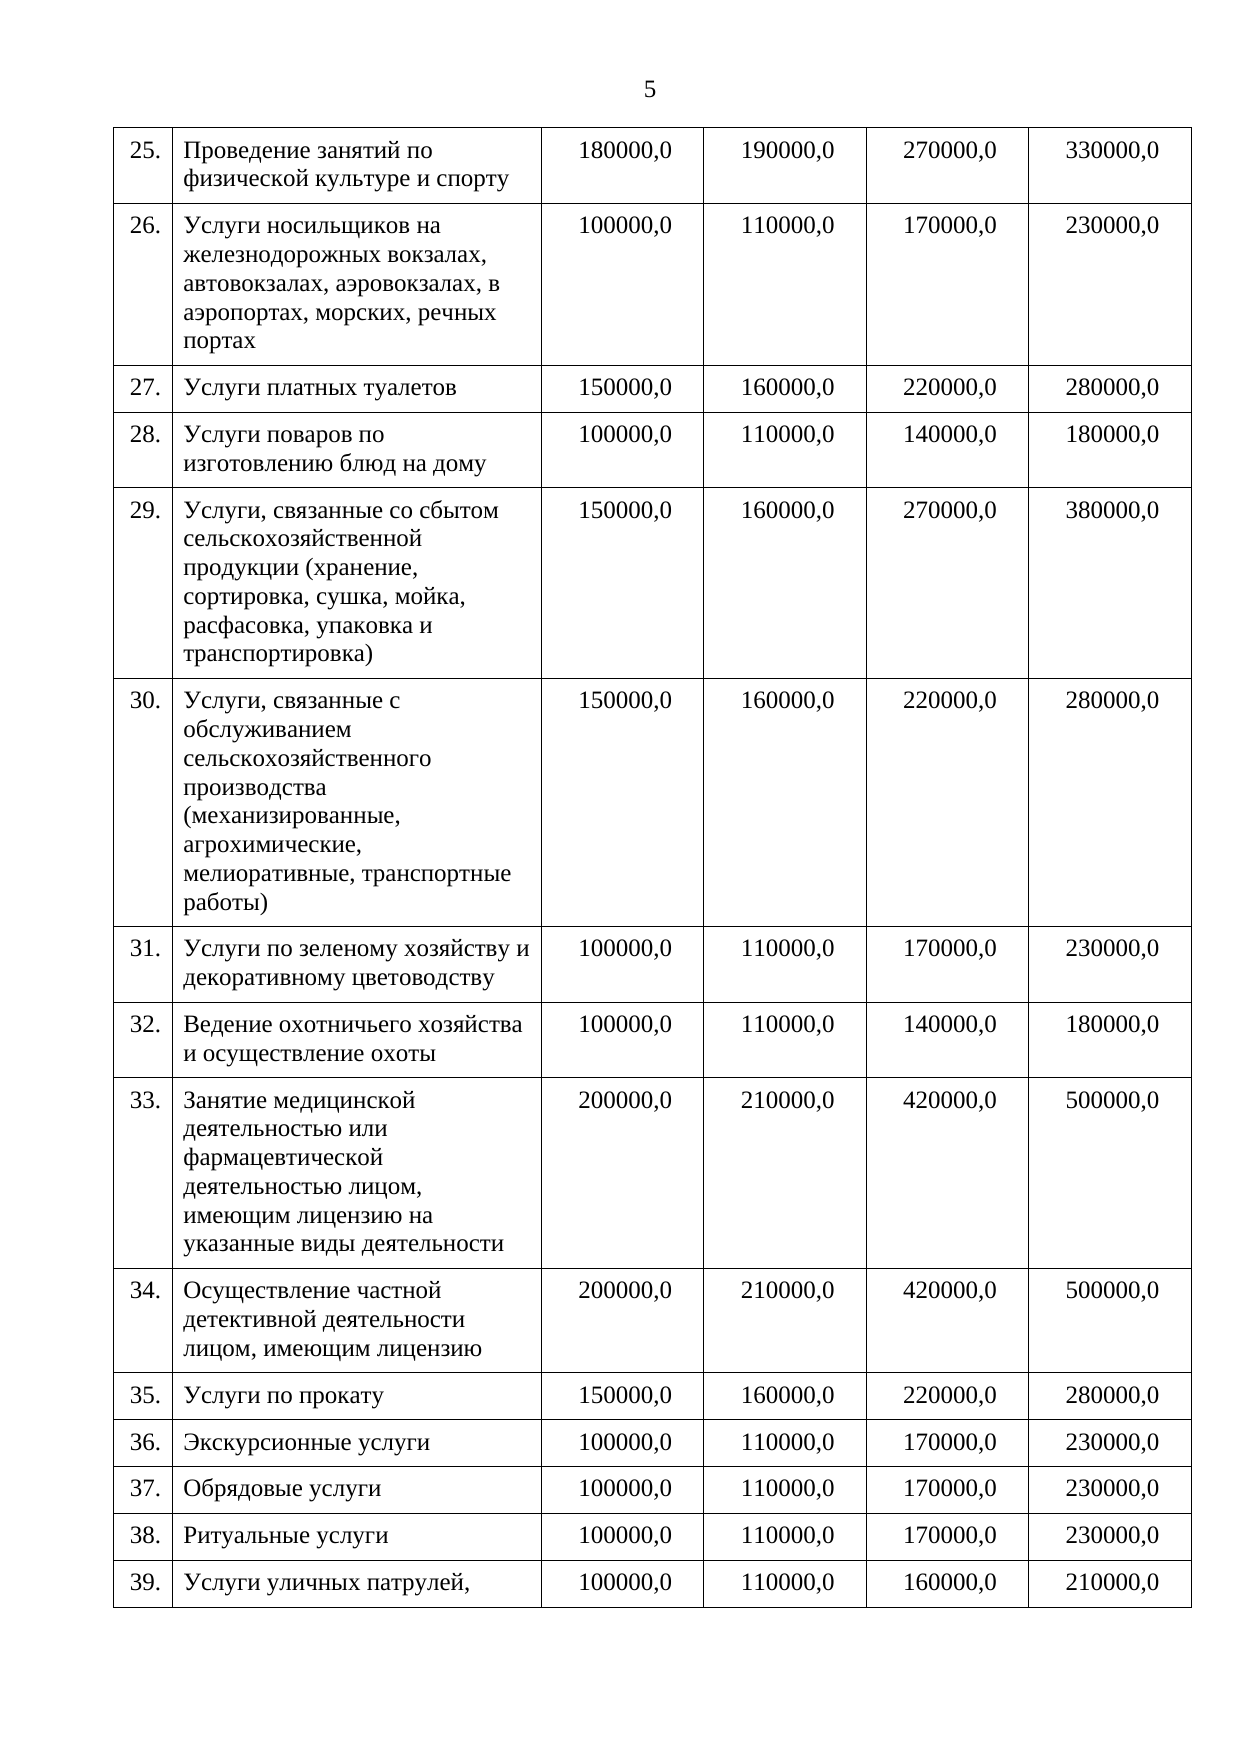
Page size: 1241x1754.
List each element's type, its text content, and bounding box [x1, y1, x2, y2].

table_cell Проведение занятий по физической культуре и спорту [173, 128, 541, 203]
table_cell 150000,0 [542, 488, 703, 678]
table_cell 140000,0 [867, 1003, 1028, 1077]
table_cell 100000,0 [542, 927, 703, 1002]
table_cell 37. [114, 1467, 172, 1513]
table_cell 110000,0 [704, 927, 866, 1002]
table_cell 110000,0 [704, 413, 866, 487]
table_cell 280000,0 [1029, 679, 1191, 926]
table_cell 110000,0 [704, 1003, 866, 1077]
table_cell 420000,0 [867, 1078, 1028, 1268]
table_cell 210000,0 [1029, 1561, 1191, 1607]
table_cell Осуществление частной детективной деятельности лицом, имеющим лицензию [173, 1269, 541, 1372]
table_cell 500000,0 [1029, 1269, 1191, 1372]
table_cell 39. [114, 1561, 172, 1607]
table_cell 190000,0 [704, 128, 866, 203]
table_cell 150000,0 [542, 366, 703, 412]
table_cell 170000,0 [867, 1420, 1028, 1466]
table_cell 27. [114, 366, 172, 412]
table_cell 230000,0 [1029, 1467, 1191, 1513]
table_cell 170000,0 [867, 927, 1028, 1002]
table_cell 180000,0 [542, 128, 703, 203]
table_cell 160000,0 [704, 679, 866, 926]
table_cell 210000,0 [704, 1269, 866, 1372]
table_cell 110000,0 [704, 1514, 866, 1560]
table_cell 160000,0 [704, 488, 866, 678]
table_cell 230000,0 [1029, 1420, 1191, 1466]
table_cell 270000,0 [867, 488, 1028, 678]
table_cell 330000,0 [1029, 128, 1191, 203]
table_cell 30. [114, 679, 172, 926]
table_cell Обрядовые услуги [173, 1467, 541, 1513]
table_cell Услуги платных туалетов [173, 366, 541, 412]
table_cell 280000,0 [1029, 1373, 1191, 1419]
table_cell 32. [114, 1003, 172, 1077]
table_cell 140000,0 [867, 413, 1028, 487]
table_cell 170000,0 [867, 204, 1028, 365]
table_cell 33. [114, 1078, 172, 1268]
table_cell 28. [114, 413, 172, 487]
table_cell 100000,0 [542, 1561, 703, 1607]
table_cell Ведение охотничьего хозяйства и осуществление охоты [173, 1003, 541, 1077]
table_cell 31. [114, 927, 172, 1002]
table_cell Занятие медицинской деятельностью или фармацевтической деятельностью лицом, имеющим лицензию на указанные виды деятельности [173, 1078, 541, 1268]
table_cell 38. [114, 1514, 172, 1560]
table_cell 150000,0 [542, 679, 703, 926]
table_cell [173, 1561, 541, 1607]
table_cell Услуги по прокату [173, 1373, 541, 1419]
table_cell Услуги по зеленому хозяйству и декоративному цветоводству [173, 927, 541, 1002]
table_cell 220000,0 [867, 1373, 1028, 1419]
table_cell 500000,0 [1029, 1078, 1191, 1268]
table_cell Услуги, связанные с обслуживанием сельскохозяйственного производства (механизированные, агрохимические, мелиоративные, транспортные работы) [173, 679, 541, 926]
table_cell 180000,0 [1029, 1003, 1191, 1077]
table_cell 160000,0 [704, 1373, 866, 1419]
table_cell 170000,0 [867, 1514, 1028, 1560]
table_cell 230000,0 [1029, 204, 1191, 365]
table_cell 280000,0 [1029, 366, 1191, 412]
table_cell 170000,0 [867, 1467, 1028, 1513]
table_cell Услуги поваров по изготовлению блюд на дому [173, 413, 541, 487]
table_cell 210000,0 [704, 1078, 866, 1268]
table_cell 29. [114, 488, 172, 678]
table_cell 26. [114, 204, 172, 365]
table_cell 100000,0 [542, 204, 703, 365]
table_cell 110000,0 [704, 1561, 866, 1607]
table_cell 100000,0 [542, 1420, 703, 1466]
table_cell 100000,0 [542, 1514, 703, 1560]
table_cell 160000,0 [867, 1561, 1028, 1607]
table_cell 230000,0 [1029, 927, 1191, 1002]
table_cell 180000,0 [1029, 413, 1191, 487]
table_cell 200000,0 [542, 1269, 703, 1372]
table_cell 110000,0 [704, 1420, 866, 1466]
table_cell 110000,0 [704, 1467, 866, 1513]
table_cell 220000,0 [867, 679, 1028, 926]
table_cell 230000,0 [1029, 1514, 1191, 1560]
table_cell Услуги носильщиков на железнодорожных вокзалах, автовокзалах, аэровокзалах, в аэропортах, морских, речных портах [173, 204, 541, 365]
table_cell 380000,0 [1029, 488, 1191, 678]
table_cell 25. [114, 128, 172, 203]
table_cell 100000,0 [542, 413, 703, 487]
table_cell 100000,0 [542, 1003, 703, 1077]
table_cell 160000,0 [704, 366, 866, 412]
table_cell 34. [114, 1269, 172, 1372]
table_cell 200000,0 [542, 1078, 703, 1268]
table_cell 100000,0 [542, 1467, 703, 1513]
table_cell Экскурсионные услуги [173, 1420, 541, 1466]
table_cell 150000,0 [542, 1373, 703, 1419]
table_cell 35. [114, 1373, 172, 1419]
table_cell 36. [114, 1420, 172, 1466]
table_cell Услуги, связанные со сбытом сельскохозяйственной продукции (хранение, сортировка, сушка, мойка, расфасовка, упаковка и транспортировка) [173, 488, 541, 678]
table_cell 420000,0 [867, 1269, 1028, 1372]
table_cell 270000,0 [867, 128, 1028, 203]
table_cell 110000,0 [704, 204, 866, 365]
table_cell Ритуальные услуги [173, 1514, 541, 1560]
table_cell 220000,0 [867, 366, 1028, 412]
